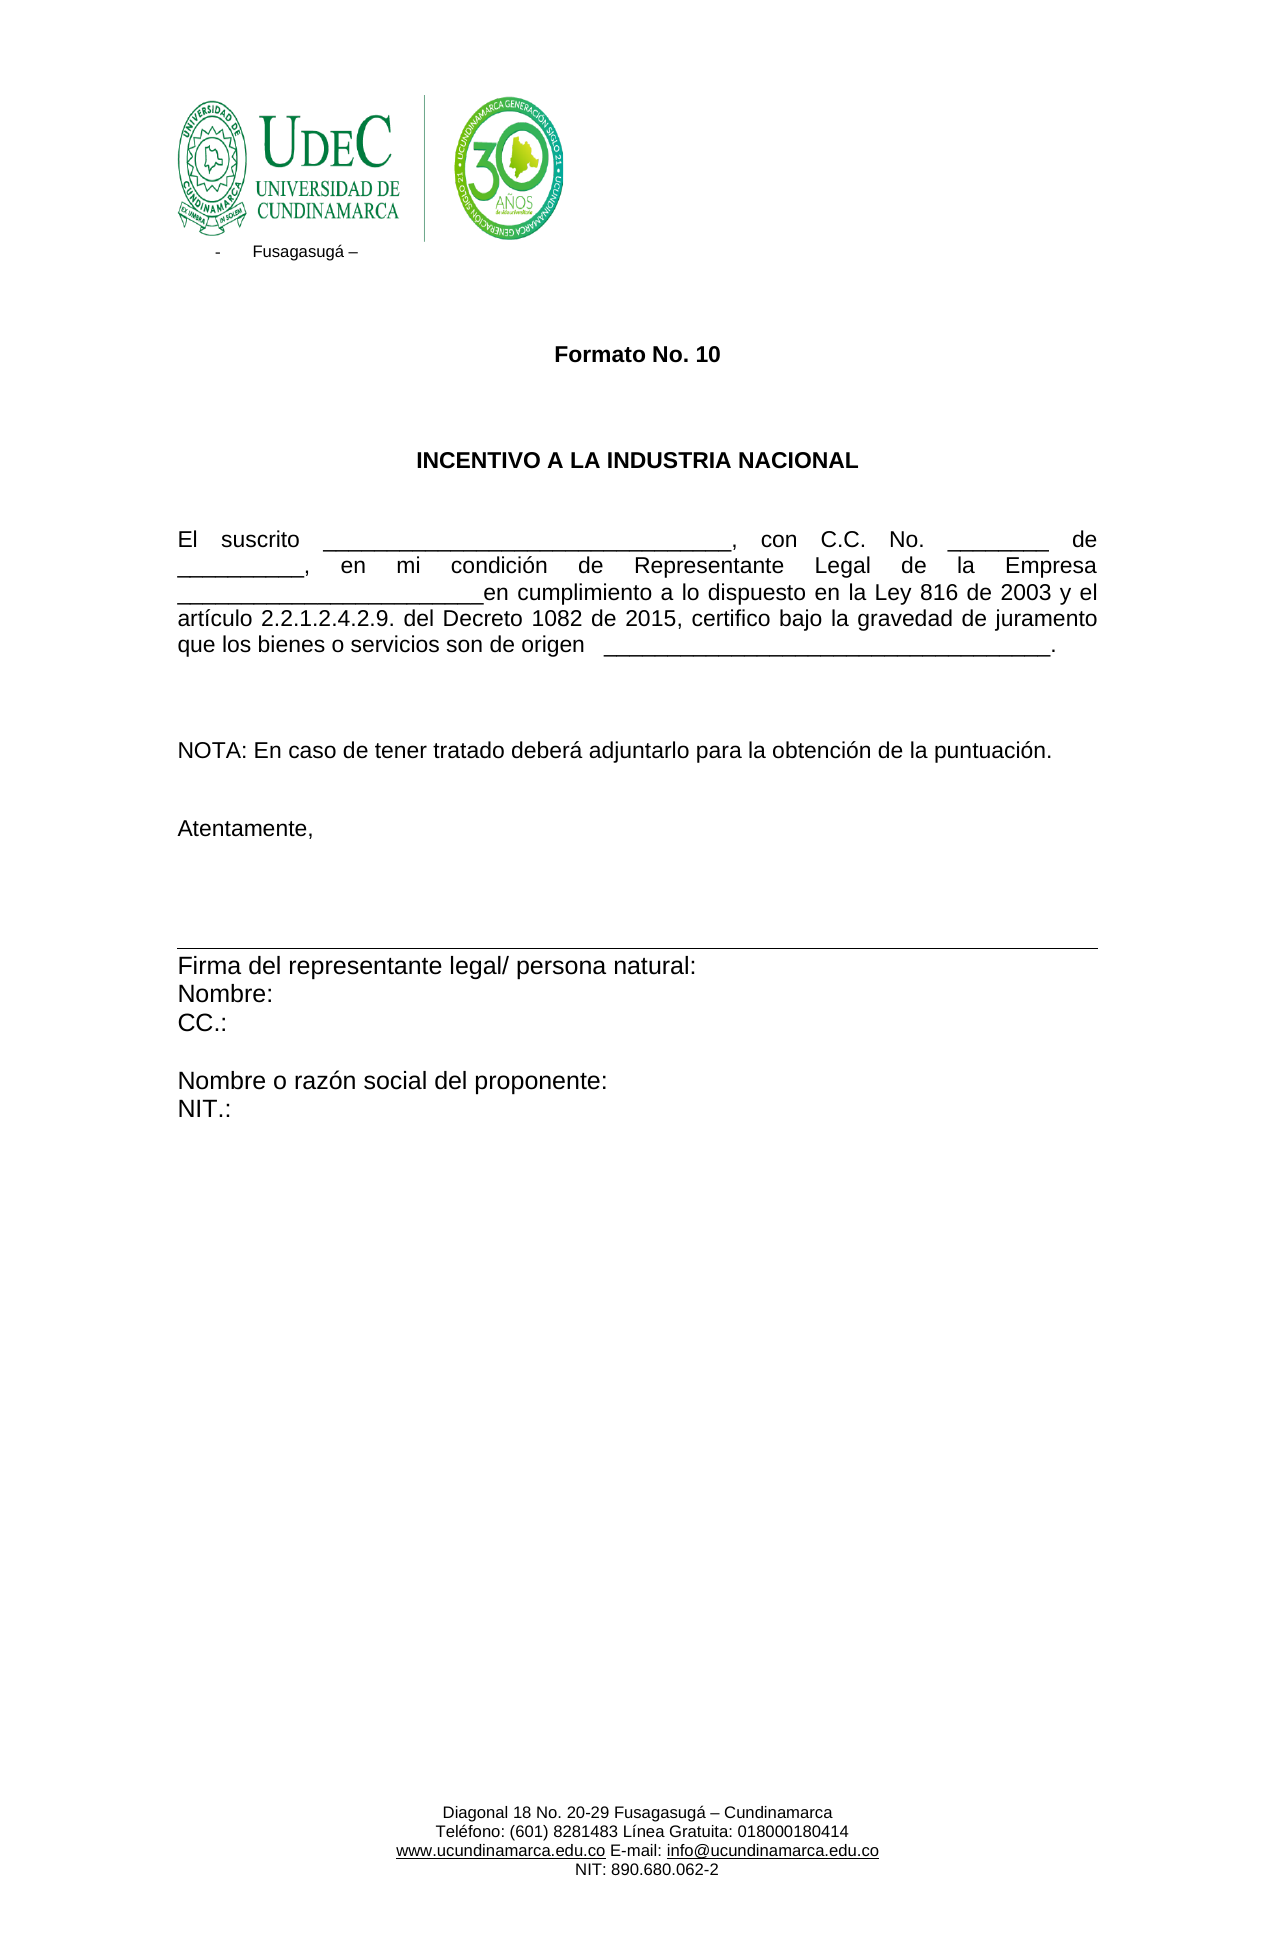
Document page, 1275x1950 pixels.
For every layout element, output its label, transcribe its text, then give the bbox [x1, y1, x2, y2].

text Atentamente, [177, 815, 1098, 841]
text CC.: [177, 1008, 1098, 1037]
text El suscrito ________________________________, con C.C. No. ________ de __________, en mi condición de Representante Legal de la Empresa ________________________en cumplimiento a lo dispuesto en la Ley 816 de 2003 y el artículo 2.2.1.2.4.2.9. del Decreto 1082 de 2015, certifico bajo la gravedad de juramento que los bienes o servicios son de origen ___________________________________. [177, 526, 1098, 658]
picture [177, 95, 564, 242]
text Nombre: [177, 979, 1098, 1008]
text NOTA: En caso de tener tratado deberá adjuntarlo para la obtención de la puntuación. [177, 737, 1098, 763]
text INCENTIVO A LA INDUSTRIA NACIONAL [177, 447, 1098, 473]
text Firma del representante legal/ persona natural: [177, 949, 1098, 979]
text Nombre o razón social del proponente: [177, 1066, 1098, 1094]
text Formato No. 10 [177, 341, 1098, 368]
text NIT.: [177, 1094, 1098, 1123]
